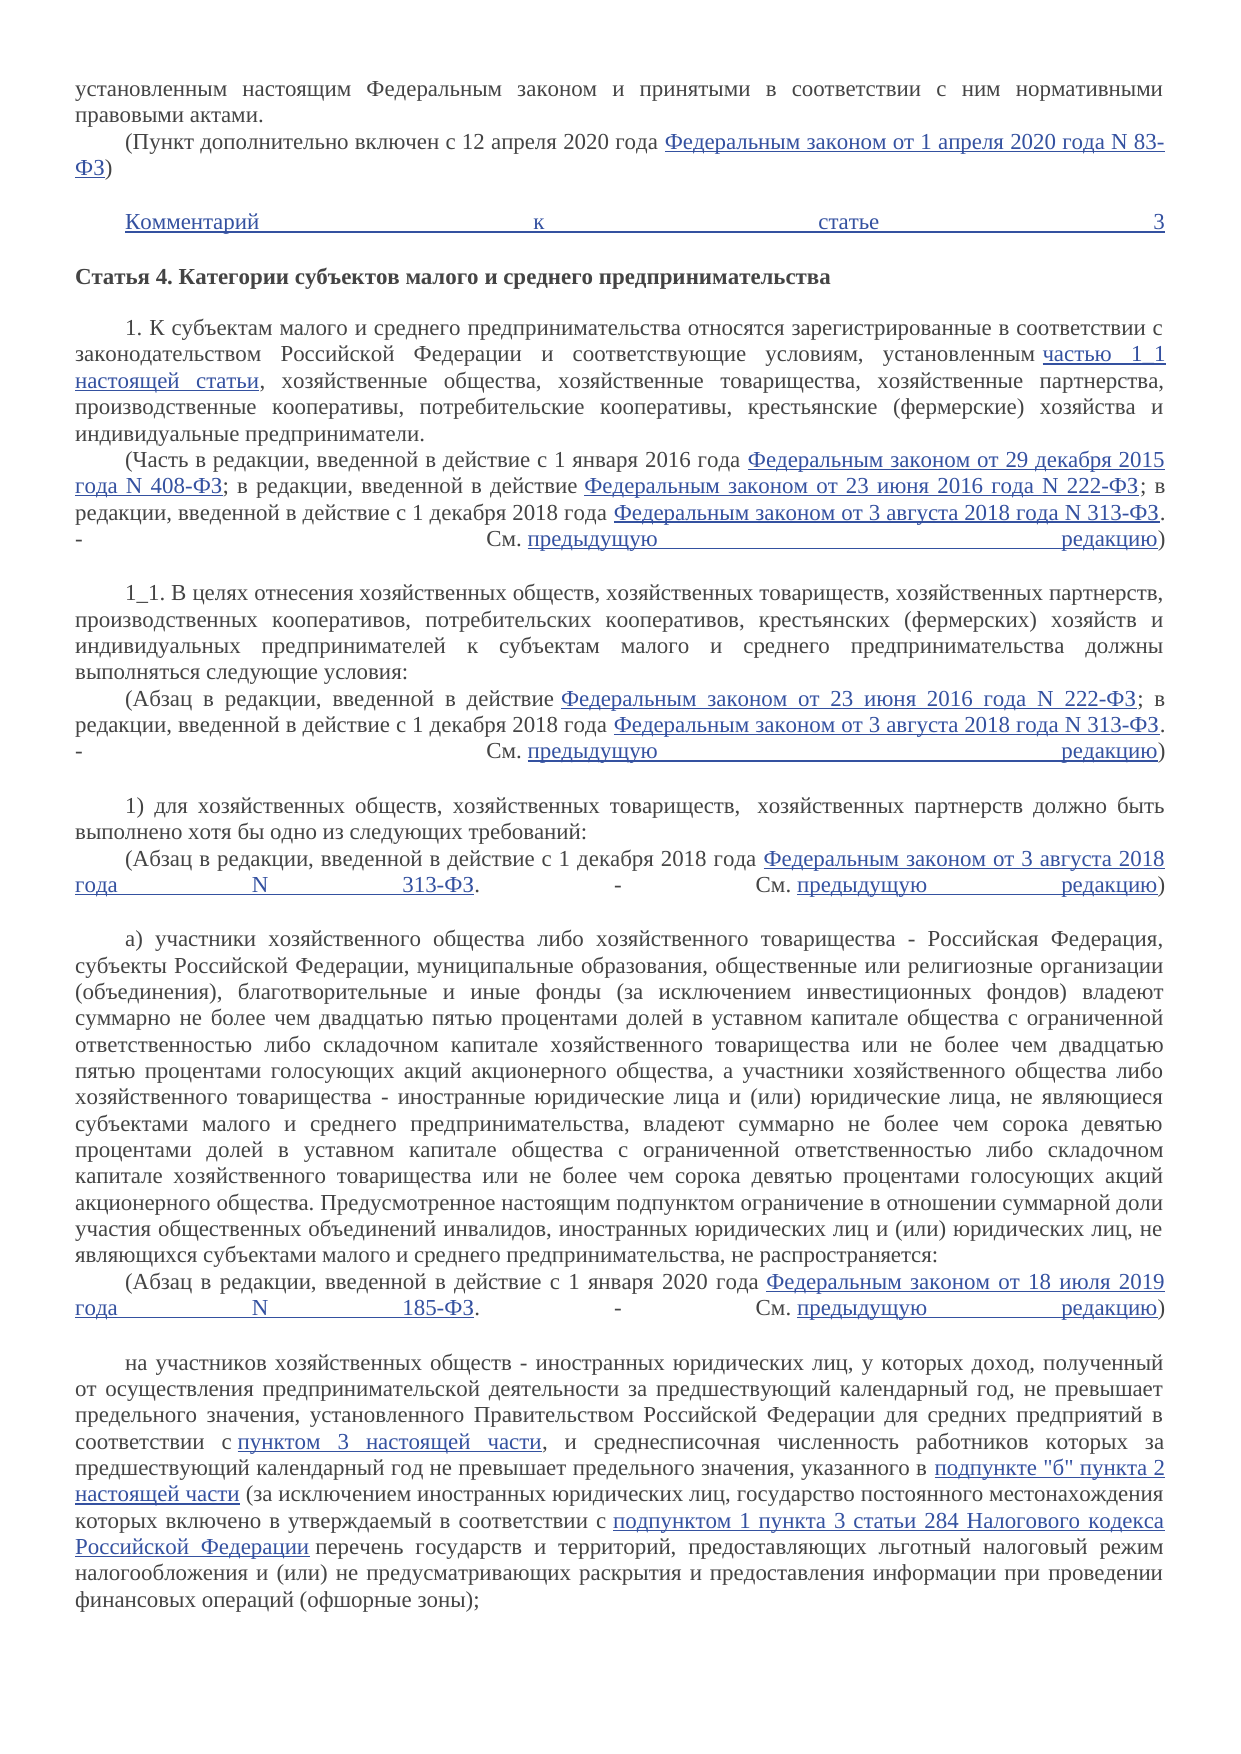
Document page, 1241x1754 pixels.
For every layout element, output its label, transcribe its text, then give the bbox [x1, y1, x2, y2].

text (Часть в редакции, введенной в действие с 1 января 2016 года Федеральным законом от 29 декабря 2015 года N 408-ФЗ; в редакции, введенной в действие Федеральным законом от 23 июня 2016 года N 222-ФЗ; в редакции, введенной в действие с 1 декабря 2018 года Федеральным законом от 3 августа 2018 года N 313-ФЗ. - См. предыдущую редакцию) [75, 446, 1165, 579]
text Комментарий к статье 3 [75, 208, 1165, 263]
text а) участники хозяйственного общества либо хозяйственного товарищества - Российская Федерация, субъекты Российской Федерации, муниципальные образования, общественные или религиозные организации (объединения), благотворительные и иные фонды (за исключением инвестиционных фондов) владеют суммарно не более чем двадцатью пятью процентами долей в уставном капитале общества с ограниченной ответственностью либо складочном капитале хозяйственного товарищества или не более чем двадцатью пятью процентами голосующих акций акционерного общества, а участники хозяйственного общества либо хозяйственного товарищества - иностранные юридические лица и (или) юридические лица, не являющиеся субъектами малого и среднего предпринимательства, владеют суммарно не более чем сорока девятью процентами долей в уставном капитале общества с ограниченной ответственностью либо складочном капитале хозяйственного товарищества или не более чем сорока девятью процентами голосующих акций акционерного общества. Предусмотренное настоящим подпунктом ограничение в отношении суммарной доли участия общественных объединений инвалидов, иностранных юридических лиц и (или) юридических лиц, не являющихся субъектами малого и среднего предпринимательства, не распространяется: [75, 925, 1165, 1268]
text 1_1. В целях отнесения хозяйственных обществ, хозяйственных товариществ, хозяйственных партнерств, производственных кооперативов, потребительских кооперативов, крестьянских (фермерских) хозяйств и индивидуальных предпринимателей к субъектам малого и среднего предпринимательства должны выполняться следующие условия: [75, 579, 1165, 685]
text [75, 75, 1165, 128]
text (Пункт дополнительно включен с 12 апреля 2020 года Федеральным законом от 1 апреля 2020 года N 83-ФЗ) [75, 128, 1165, 208]
text 1. К субъектам малого и среднего предпринимательства относятся зарегистрированные в соответствии с законодательством Российской Федерации и соответствующие условиям, установленным частью 1_1 настоящей статьи, хозяйственные общества, хозяйственные товарищества, хозяйственные партнерства, производственные кооперативы, потребительские кооперативы, крестьянские (фермерские) хозяйства и индивидуальные предприниматели. [75, 314, 1165, 446]
text на участников хозяйственных обществ - иностранных юридических лиц, у которых доход, полученный от осуществления предпринимательской деятельности за предшествующий календарный год, не превышает предельного значения, установленного Правительством Российской Федерации для средних предприятий в соответствии с пунктом 3 настоящей части, и среднесписочная численность работников которых за предшествующий календарный год не превышает предельного значения, указанного в подпункте "б" пункта 2 настоящей части (за исключением иностранных юридических лиц, государство постоянного местонахождения которых включено в утверждаемый в соответствии с подпунктом 1 пункта 3 статьи 284 Налогового кодекса Российской Федерации перечень государств и территорий, предоставляющих льготный налоговый режим налогообложения и (или) не предусматривающих раскрытия и предоставления информации при проведении финансовых операций (офшорные зоны); [75, 1349, 1165, 1612]
text (Абзац в редакции, введенной в действие с 1 января 2020 года Федеральным законом от 18 июля 2019 года N 185-ФЗ. - См. предыдущую редакцию) [75, 1268, 1165, 1349]
text 1) для хозяйственных обществ, хозяйственных товариществ, хозяйственных партнерств должно быть выполнено хотя бы одно из следующих требований: [75, 792, 1165, 844]
text (Абзац в редакции, введенной в действие Федеральным законом от 23 июня 2016 года N 222-ФЗ; в редакции, введенной в действие с 1 декабря 2018 года Федеральным законом от 3 августа 2018 года N 313-ФЗ. - См. предыдущую редакцию) [75, 685, 1165, 792]
text Статья 4. Категории субъектов малого и среднего предпринимательства [75, 263, 1165, 289]
text (Абзац в редакции, введенной в действие с 1 декабря 2018 года Федеральным законом от 3 августа 2018 года N 313-ФЗ. - См. предыдущую редакцию) [75, 844, 1165, 925]
